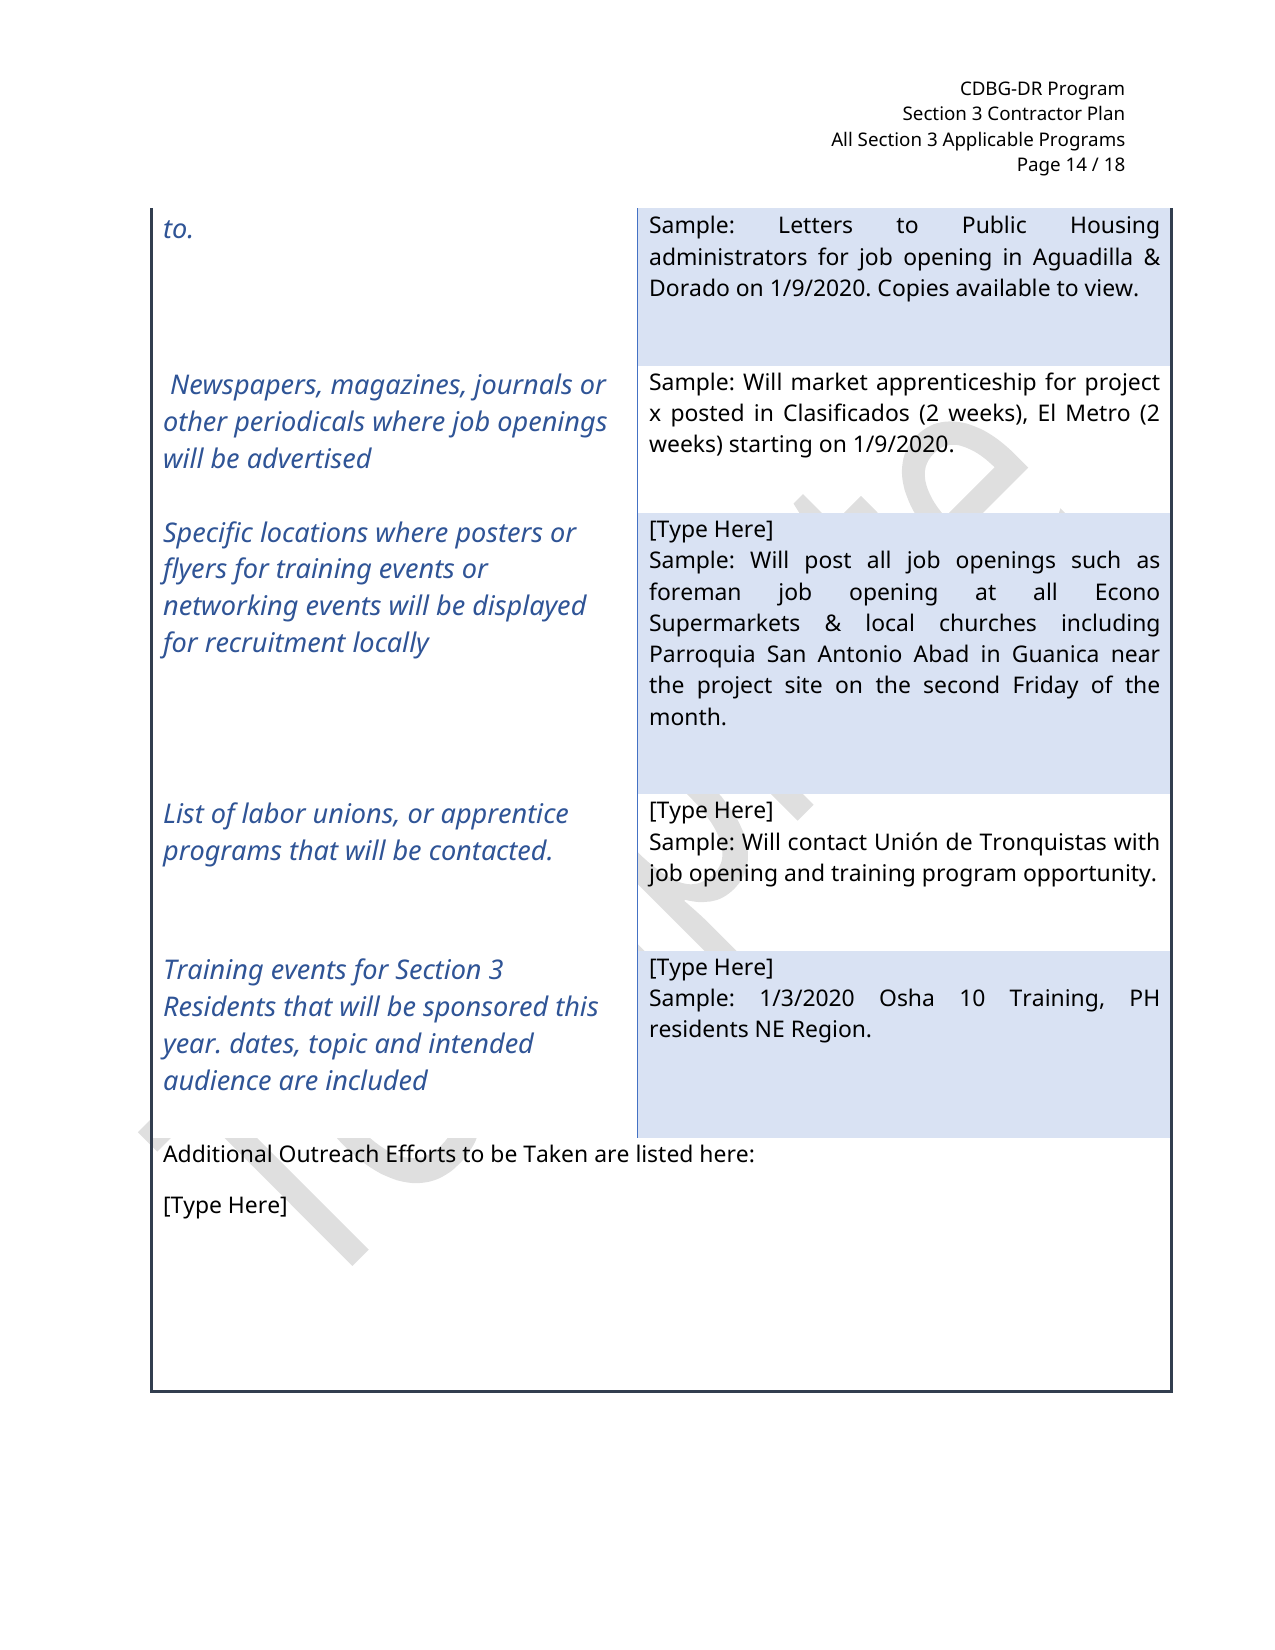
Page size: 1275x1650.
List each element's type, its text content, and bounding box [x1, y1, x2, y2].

table_cell [Type Here] Sample: Will contact Unión de Tronquistas with job opening and training program opportunity. [638, 794, 1170, 951]
table_cell Specific locations where posters or flyers for training events or networking events will be displayed for recruitment locally [153, 513, 637, 794]
table_cell Training events for Section 3 Residents that will be sponsored this year. dates, topic and intended audience are included [153, 951, 637, 1138]
table_header Additional Outreach Efforts to be Taken are listed here: [Type Here] [153, 1138, 1170, 1390]
table_cell [Type Here] Sample: Will post all job openings such as foreman job opening at all Econo Supermarkets & local churches including Parroquia San Antonio Abad in Guanica near the project site on the second Friday of the month. [638, 513, 1170, 794]
table_cell Newspapers, magazines, journals or other periodicals where job openings will be advertised [153, 366, 637, 513]
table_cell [153, 208, 637, 366]
table_cell Sample: Will market apprenticeship for project x posted in Clasificados (2 weeks), El Metro (2 weeks) starting on 1/9/2020. [638, 366, 1170, 513]
table_cell List of labor unions, or apprentice programs that will be contacted. [153, 794, 637, 951]
table_cell [Type Here] Sample: 1/3/2020 Osha 10 Training, PH residents NE Region. [638, 951, 1170, 1138]
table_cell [638, 208, 1170, 366]
